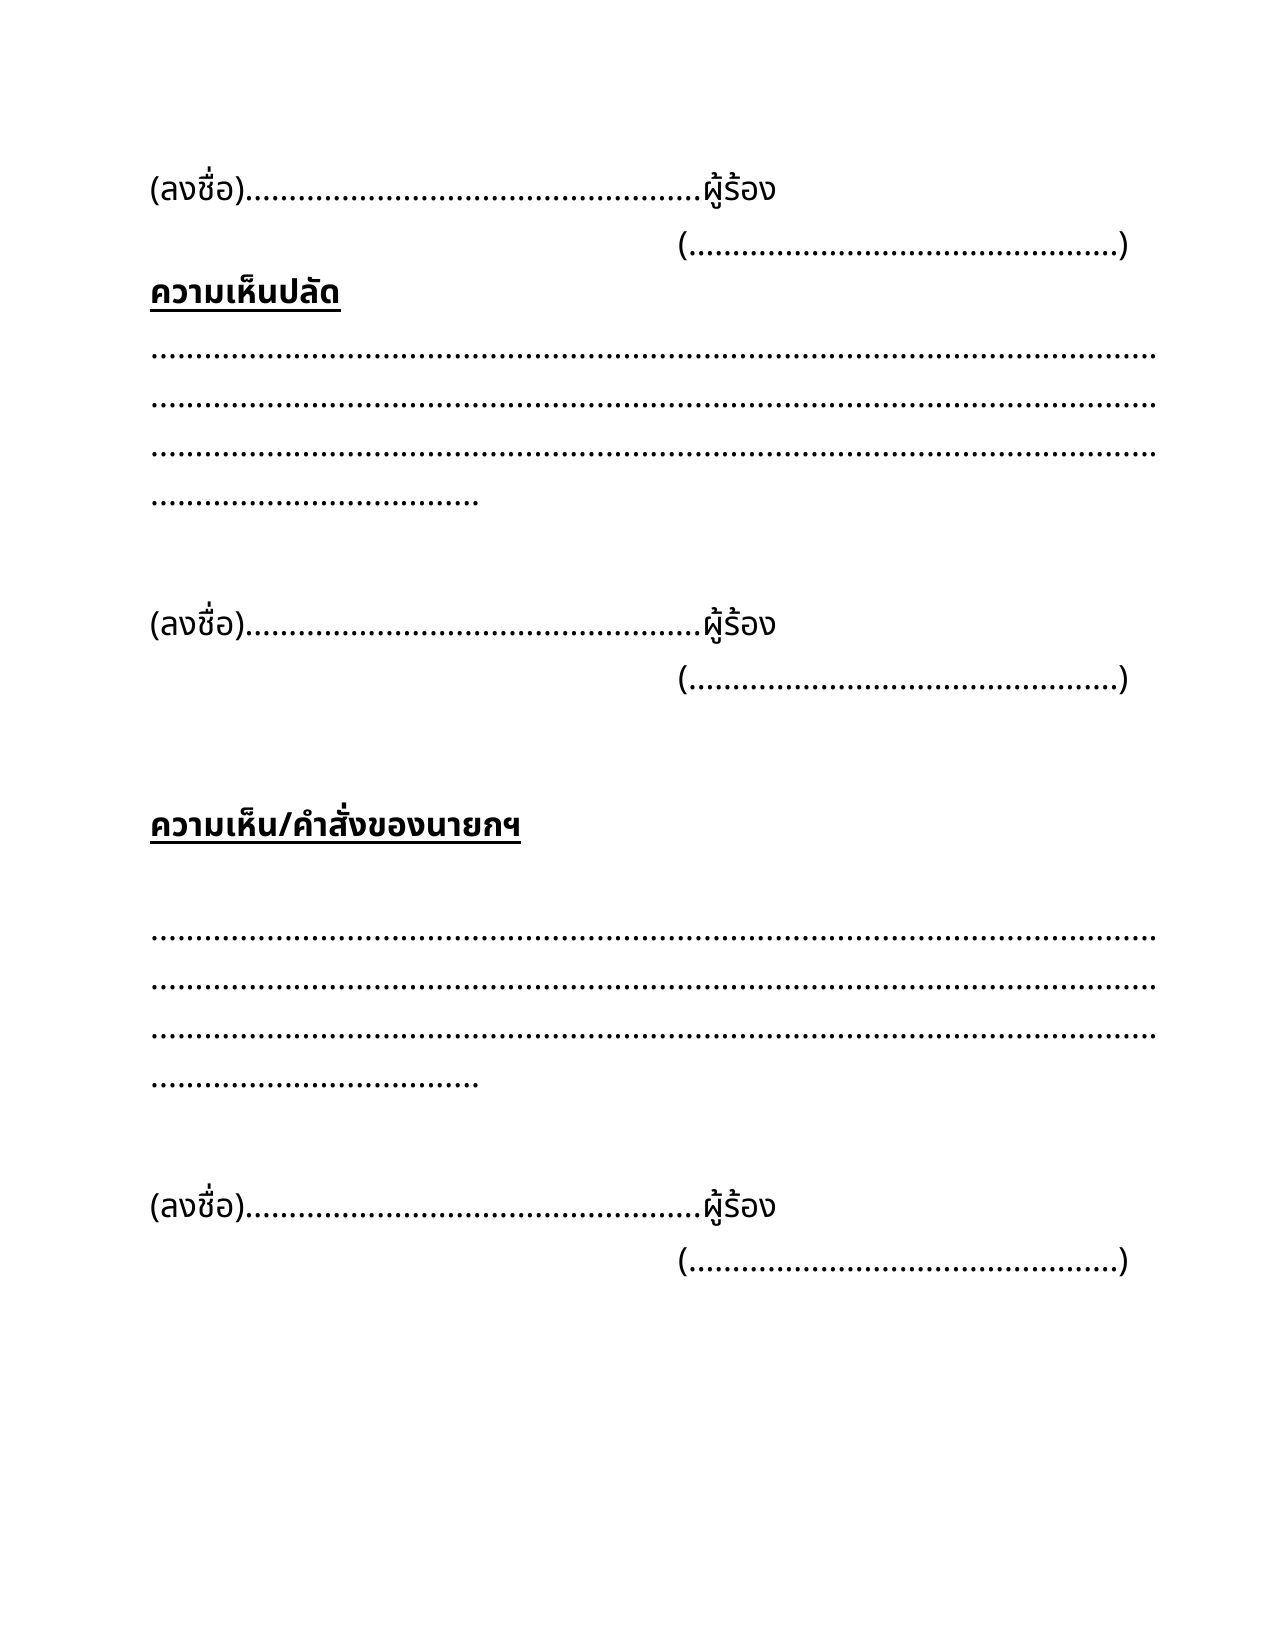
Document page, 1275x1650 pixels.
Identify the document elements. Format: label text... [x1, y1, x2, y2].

text (………………………………………….) [150, 219, 1167, 265]
text (ลงชื่อ)……………………………………..……..ผู้ร้อง [150, 568, 1167, 650]
text (………………………………………….) [150, 1236, 1167, 1281]
text (ลงชื่อ)……………………………………..……..ผู้ร้อง [150, 1149, 1167, 1232]
text (ลงชื่อ)……………………………………..……..ผู้ร้อง [150, 133, 1167, 216]
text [150, 323, 1167, 515]
text (………………………………………….) [150, 654, 1167, 699]
text ความเห็น/คำสั่งของนายกฯ [150, 801, 1167, 852]
text ความเห็นปลัด [150, 268, 1167, 319]
